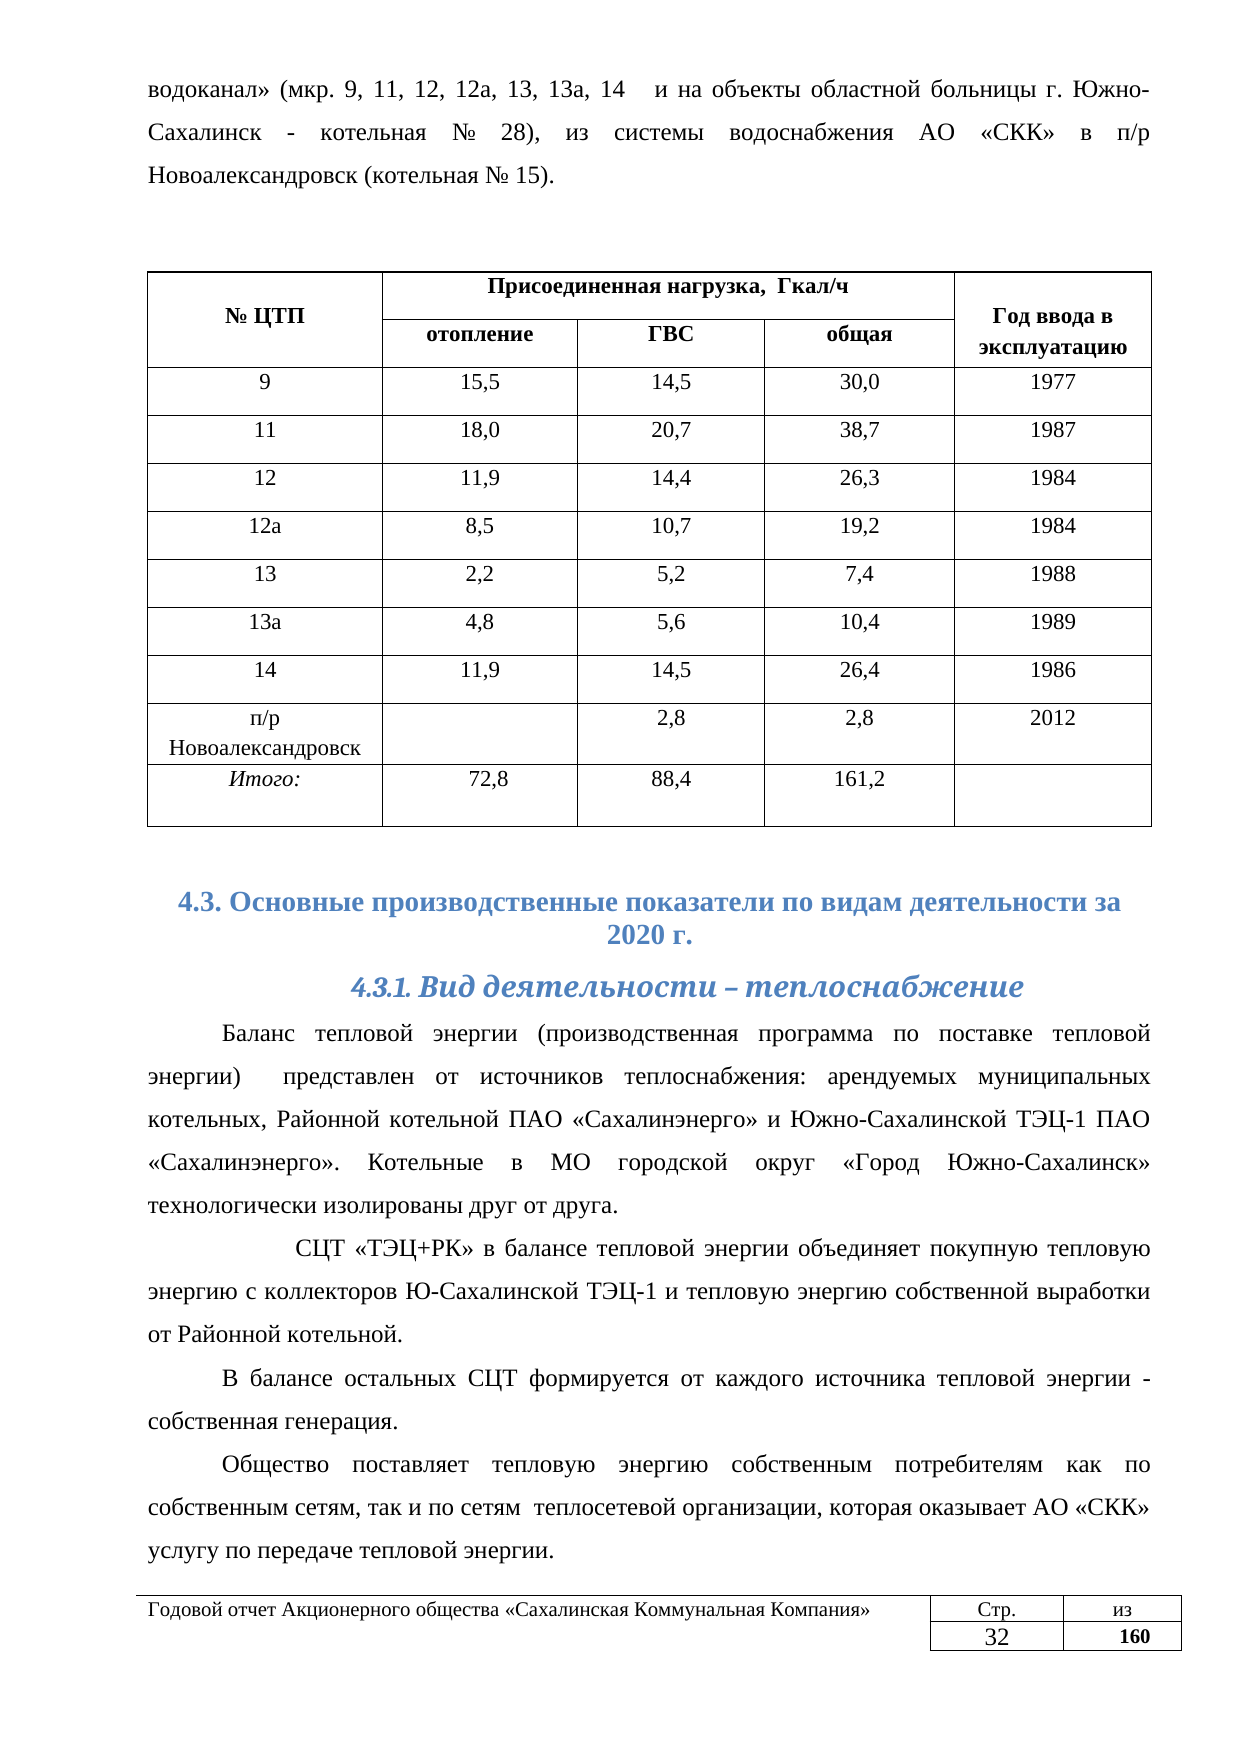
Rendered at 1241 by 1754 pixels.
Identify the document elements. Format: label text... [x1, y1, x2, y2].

table_cell 5,6 [578, 608, 764, 655]
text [148, 74, 1152, 189]
table_cell 72,8 [383, 765, 577, 826]
text Баланс тепловой энергии (производственная программа по поставке тепловой энергии) представлен от источников теплоснабжения: арендуемых муниципальных котельных, Районной котельной ПАО «Сахалинэнерго» и Южно-Сахалинской ТЭЦ-1 ПАО «Сахалинэнерго». Котельные в МО городской округ «Город Южно-Сахалинск» технологически изолированы друг от друга. [148, 1018, 1152, 1219]
table_cell 1986 [955, 656, 1151, 703]
table_cell п/р Новоалександровск [148, 704, 382, 764]
table_header № ЦТП [148, 273, 382, 367]
table_cell 26,4 [765, 656, 954, 703]
table_cell 11 [148, 416, 382, 463]
table_cell 1984 [955, 512, 1151, 559]
table_cell 11,9 [383, 464, 577, 511]
table_cell 5,2 [578, 560, 764, 607]
table_cell 10,7 [578, 512, 764, 559]
table_cell 8,5 [383, 512, 577, 559]
table_cell 18,0 [383, 416, 577, 463]
subtitle 4.3. Основные производственные показатели по видам деятельности за 2020 г. [148, 884, 1152, 951]
table_cell 15,5 [383, 368, 577, 415]
table_cell 4,8 [383, 608, 577, 655]
table_cell 26,3 [765, 464, 954, 511]
table_cell 2,8 [578, 704, 764, 764]
table_cell 13а [148, 608, 382, 655]
table_cell ГВС [578, 320, 764, 367]
table_cell Итого: [148, 765, 382, 826]
table_cell 14 [148, 656, 382, 703]
table_cell 14,5 [578, 368, 764, 415]
table_cell общая [765, 320, 954, 367]
text Общество поставляет тепловую энергию собственным потребителям как по собственным сетям, так и по сетям теплосетевой организации, которая оказывает АО «СКК» услугу по передаче тепловой энергии. [148, 1449, 1152, 1564]
table_cell [955, 765, 1151, 826]
table_cell 9 [148, 368, 382, 415]
table_cell 1977 [955, 368, 1151, 415]
table_cell отопление [383, 320, 577, 367]
table_cell 7,4 [765, 560, 954, 607]
table_cell 2,8 [765, 704, 954, 764]
table_cell 161,2 [765, 765, 954, 826]
table_cell 30,0 [765, 368, 954, 415]
table_cell 14,5 [578, 656, 764, 703]
table_cell 1984 [955, 464, 1151, 511]
table_cell 2,2 [383, 560, 577, 607]
table_cell 12 [148, 464, 382, 511]
table_cell 12а [148, 512, 382, 559]
table_cell 11,9 [383, 656, 577, 703]
table_cell 2012 [955, 704, 1151, 764]
table_cell 19,2 [765, 512, 954, 559]
text В балансе остальных СЦТ формируется от каждого источника тепловой энергии - собственная генерация. [148, 1363, 1152, 1434]
table_cell 1988 [955, 560, 1151, 607]
table_cell 13 [148, 560, 382, 607]
table_header Год ввода в эксплуатацию [955, 273, 1151, 367]
table_cell 14,4 [578, 464, 764, 511]
text СЦТ «ТЭЦ+РК» в балансе тепловой энергии объединяет покупную тепловую энергию с коллекторов Ю-Сахалинской ТЭЦ-1 и тепловую энергию собственной выработки от Районной котельной. [148, 1233, 1152, 1348]
table_cell 38,7 [765, 416, 954, 463]
subtitle 4.3.1. Вид деятельности – теплоснабжение [148, 972, 1152, 1005]
table_cell 1989 [955, 608, 1151, 655]
table_cell [383, 704, 577, 764]
table_cell 1987 [955, 416, 1151, 463]
table_cell 20,7 [578, 416, 764, 463]
table_cell 10,4 [765, 608, 954, 655]
table_header Присоединенная нагрузка, Гкал/ч [383, 273, 954, 319]
table_cell 88,4 [578, 765, 764, 826]
